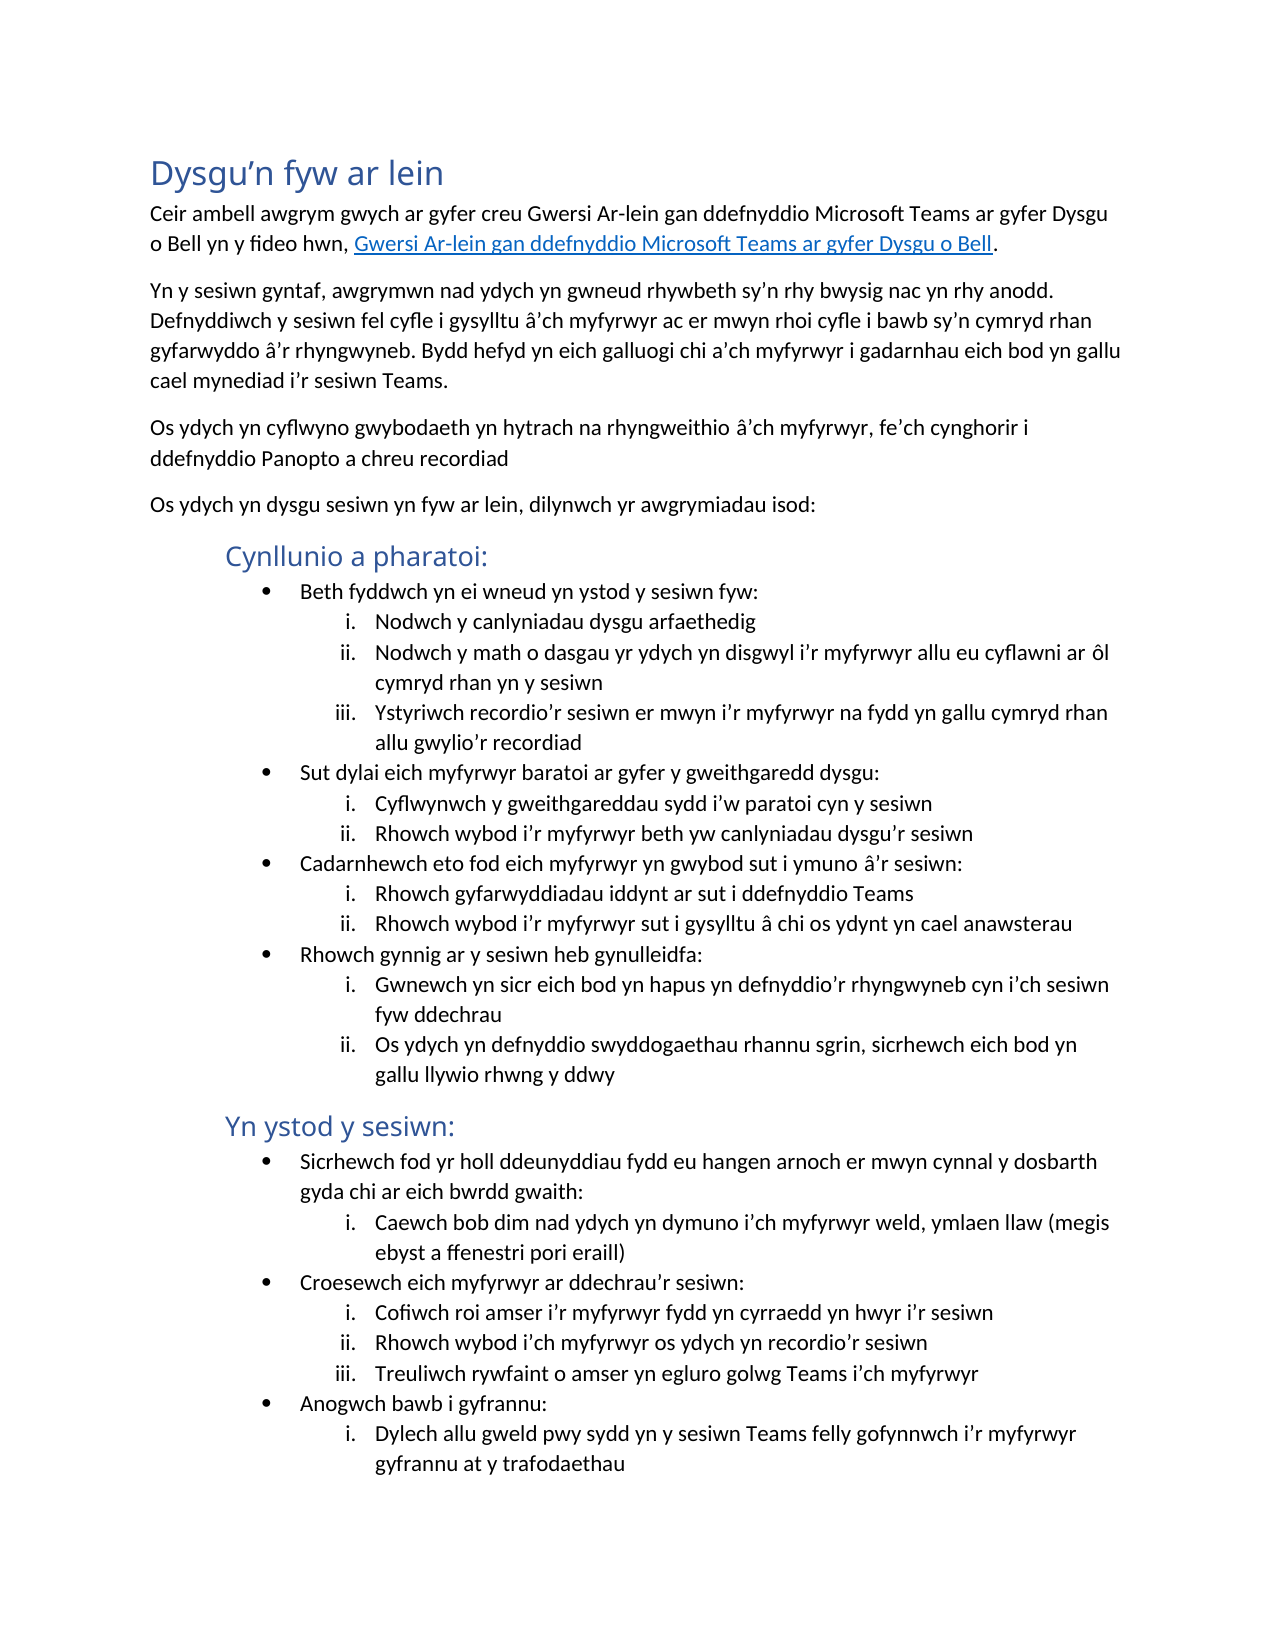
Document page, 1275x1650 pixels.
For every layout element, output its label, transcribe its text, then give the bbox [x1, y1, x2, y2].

list Nodwch y canlyniadau dysgu arfaethedig [356, 607, 1125, 636]
text Yn y sesiwn gyntaf, awgrymwn nad ydych yn gwneud rhywbeth sy’n rhy bwysig nac yn rhy anodd. Defnyddiwch y sesiwn fel cyfle i gysylltu â’ch myfyrwyr ac er mwyn rhoi cyfle i bawb sy’n cymryd rhan gyfarwyddo â’r rhyngwyneb. Bydd hefyd yn eich galluogi chi a’ch myfyrwyr i gadarnhau eich bod yn gallu cael mynediad i’r sesiwn Teams. [150, 276, 1125, 395]
text Ceir ambell awgrym gwych ar gyfer creu Gwersi Ar-lein gan ddefnyddio Microsoft Teams ar gyfer Dysgu o Bell yn y fideo hwn, Gwersi Ar-lein gan ddefnyddio Microsoft Teams ar gyfer Dysgu o Bell. [150, 199, 1125, 257]
list Anogwch bawb i gyfrannu: [262, 1389, 1125, 1417]
list Gwnewch yn sicr eich bod yn hapus yn defnyddio’r rhyngwyneb cyn i’ch sesiwn fyw ddechrau [356, 970, 1125, 1028]
list Os ydych yn defnyddio swyddogaethau rhannu sgrin, sicrhewch eich bod yn gallu llywio rhwng y ddwy [356, 1030, 1125, 1089]
list Rhowch wybod i’r myfyrwyr sut i gysylltu â chi os ydynt yn cael anawsterau [356, 909, 1125, 938]
list Dylech allu gweld pwy sydd yn y sesiwn Teams felly gofynnwch i’r myfyrwyr gyfrannu at y trafodaethau [356, 1419, 1125, 1477]
list Beth fyddwch yn ei wneud yn ystod y sesiwn fyw: [262, 577, 1125, 605]
text Os ydych yn dysgu sesiwn yn fyw ar lein, dilynwch yr awgrymiadau isod: [150, 491, 1125, 519]
list Ystyriwch recordio’r sesiwn er mwyn i’r myfyrwyr na fydd yn gallu cymryd rhan allu gwylio’r recordiad [356, 698, 1125, 756]
list Cofiwch roi amser i’r myfyrwyr fydd yn cyrraedd yn hwyr i’r sesiwn [356, 1298, 1125, 1326]
list Rhowch wybod i’r myfyrwyr beth yw canlyniadau dysgu’r sesiwn [356, 819, 1125, 847]
list Cadarnhewch eto fod eich myfyrwyr yn gwybod sut i ymuno â’r sesiwn: [262, 849, 1125, 877]
list Rhowch gynnig ar y sesiwn heb gynulleidfa: [262, 940, 1125, 968]
list Sicrhewch fod yr holl ddeunyddiau fydd eu hangen arnoch er mwyn cynnal y dosbarth gyda chi ar eich bwrdd gwaith: [262, 1147, 1125, 1206]
list Rhowch gyfarwyddiadau iddynt ar sut i ddefnyddio Teams [356, 879, 1125, 907]
list Caewch bob dim nad ydych yn dymuno i’ch myfyrwyr weld, ymlaen llaw (megis ebyst a ffenestri pori eraill) [356, 1208, 1125, 1266]
list Treuliwch rywfaint o amser yn egluro golwg Teams i’ch myfyrwyr [356, 1359, 1125, 1387]
subtitle Yn ystod y sesiwn: [150, 1107, 1125, 1144]
list Cyflwynwch y gweithgareddau sydd i’w paratoi cyn y sesiwn [356, 789, 1125, 817]
list Sut dylai eich myfyrwyr baratoi ar gyfer y gweithgaredd dysgu: [262, 758, 1125, 787]
list Nodwch y math o dasgau yr ydych yn disgwyl i’r myfyrwyr allu eu cyflawni ar ôl cymryd rhan yn y sesiwn [356, 638, 1125, 696]
list Croesewch eich myfyrwyr ar ddechrau’r sesiwn: [262, 1268, 1125, 1296]
text Os ydych yn cyflwyno gwybodaeth yn hytrach na rhyngweithio â’ch myfyrwyr, fe’ch cynghorir i ddefnyddio Panopto a chreu recordiad [150, 413, 1125, 472]
subtitle Cynllunio a pharatoi: [150, 537, 1125, 574]
subtitle Dysgu’n fyw ar lein [150, 150, 1125, 195]
list Rhowch wybod i’ch myfyrwyr os ydych yn recordio’r sesiwn [356, 1328, 1125, 1357]
